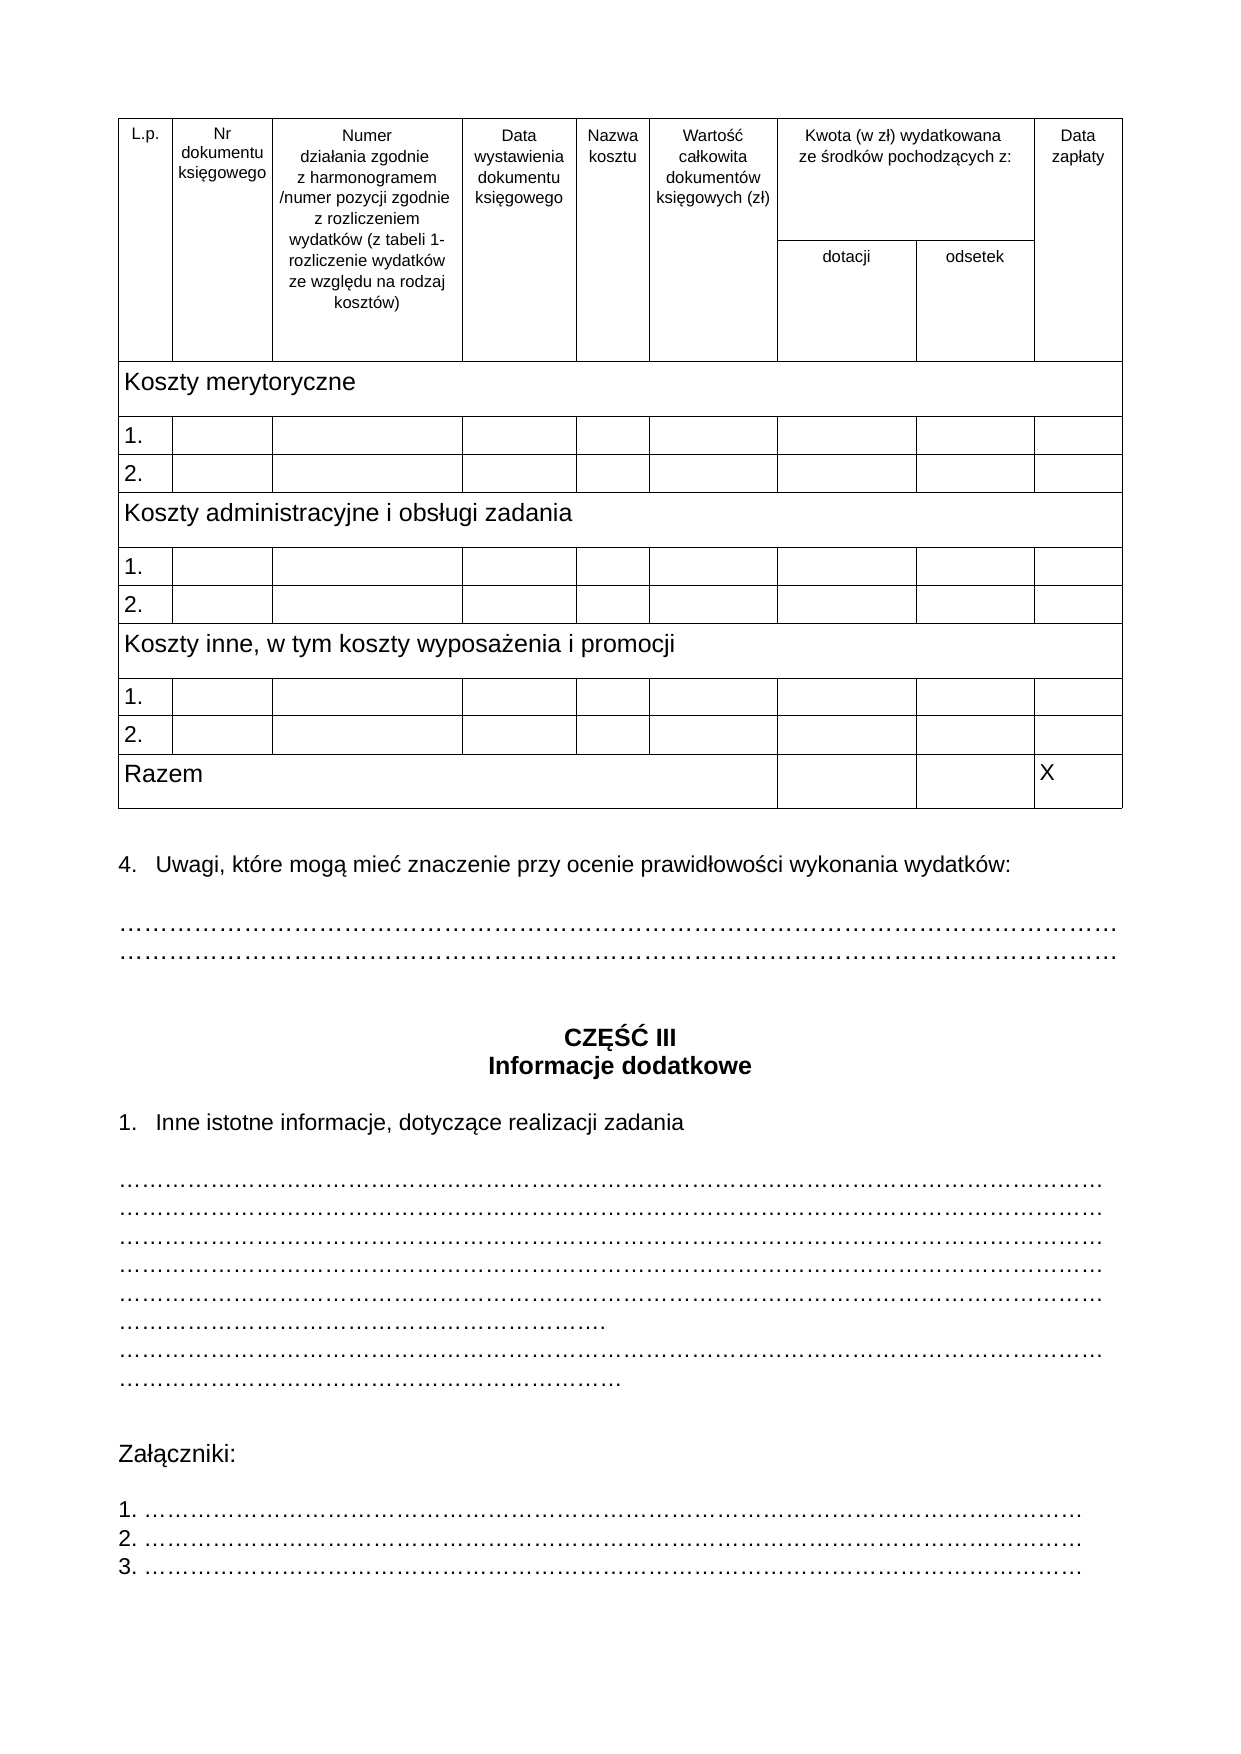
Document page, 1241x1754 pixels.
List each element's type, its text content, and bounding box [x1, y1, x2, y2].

table_cell 1. [119, 679, 172, 715]
table_cell X [1035, 755, 1122, 808]
list …………………………………………………………………………………………………………………………………………………………………………………………………………………………………………………………………………………………………………………………………………………………………………………………………………………………………………………………………………………………………………………………………………………………………………………………………………………………………………………….…………………………………………………………………………………………………………………………………………………………………………… [118, 1166, 1122, 1391]
table_cell [917, 586, 1034, 623]
table_cell [173, 455, 272, 492]
table_header Data zapłaty [1035, 119, 1122, 361]
table_cell [1035, 716, 1122, 753]
table_cell [273, 586, 462, 623]
table_cell [650, 417, 777, 454]
table_header Numer działania zgodnie z harmonogramem /numer pozycji zgodnie z rozliczeniem wydatków (z tabeli 1-rozliczenie wydatków ze względu na rodzaj kosztów) [273, 119, 462, 361]
table_cell [917, 417, 1034, 454]
table_header Data wystawienia dokumentu księgowego [463, 119, 576, 361]
table_cell [917, 716, 1034, 753]
table_cell [463, 455, 576, 492]
table_cell [173, 417, 272, 454]
table_cell Koszty inne, w tym koszty wyposażenia i promocji [119, 624, 1122, 677]
table_cell [273, 417, 462, 454]
table_cell [778, 586, 916, 623]
table_cell 2. [119, 716, 172, 753]
table_cell [778, 679, 916, 715]
table_cell Razem [119, 755, 777, 808]
list 2. …………………………………………………………………………………………………………… [118, 1524, 1122, 1551]
text Załączniki: [118, 1439, 1122, 1467]
table_header Nazwa kosztu [577, 119, 649, 361]
table_cell [173, 679, 272, 715]
table_cell [778, 716, 916, 753]
table_cell 2. [119, 455, 172, 492]
table_cell 1. [119, 548, 172, 585]
table_header Nr dokumentu księgowego [173, 119, 272, 361]
text Informacje dodatkowe [118, 1051, 1122, 1080]
table_cell [650, 548, 777, 585]
text CZĘŚĆ III [118, 1023, 1122, 1051]
table_cell [463, 716, 576, 753]
table_cell Koszty administracyjne i obsługi zadania [119, 493, 1122, 547]
table_cell [917, 548, 1034, 585]
table_header Wartość całkowita dokumentów księgowych (zł) [650, 119, 777, 361]
table_header L.p. [119, 119, 172, 361]
table_cell [463, 417, 576, 454]
table_cell [778, 548, 916, 585]
table_cell [778, 455, 916, 492]
table_cell [917, 455, 1034, 492]
table_cell [650, 716, 777, 753]
table_cell [173, 548, 272, 585]
table_cell [778, 417, 916, 454]
table_cell [577, 417, 649, 454]
text …………………………………………………………………………………………………………………………………………………………………………………………………………………… [118, 908, 1122, 965]
table_cell [1035, 586, 1122, 623]
table_header Kwota (w zł) wydatkowana ze środków pochodzących z: [778, 119, 1034, 240]
table_cell odsetek [917, 241, 1034, 361]
table_cell [273, 716, 462, 753]
table_cell [577, 455, 649, 492]
list Inne istotne informacje, dotyczące realizacji zadania [118, 1109, 1122, 1135]
table_cell [1035, 417, 1122, 454]
table_cell [273, 548, 462, 585]
table_cell [1035, 679, 1122, 715]
list 3. …………………………………………………………………………………………………………… [118, 1553, 1122, 1579]
table_cell [650, 586, 777, 623]
table_cell [463, 586, 576, 623]
list Uwagi, które mogą mieć znaczenie przy ocenie prawidłowości wykonania wydatków: [118, 851, 1122, 878]
table_cell [273, 679, 462, 715]
table_cell [650, 455, 777, 492]
table_cell [273, 455, 462, 492]
table_cell [917, 755, 1034, 808]
table_cell [577, 679, 649, 715]
table_cell [463, 679, 576, 715]
list 1. …………………………………………………………………………………………………………… [118, 1496, 1122, 1522]
table_cell [577, 716, 649, 753]
table_cell [463, 548, 576, 585]
table_cell [577, 548, 649, 585]
table_cell [917, 679, 1034, 715]
table_cell 2. [119, 586, 172, 623]
table_cell [1035, 548, 1122, 585]
table_cell [173, 716, 272, 753]
table_cell [650, 679, 777, 715]
table_cell dotacji [778, 241, 916, 361]
table_cell [1035, 455, 1122, 492]
table_cell [577, 586, 649, 623]
table_cell [778, 755, 916, 808]
table_cell Koszty merytoryczne [119, 362, 1122, 416]
table_cell [173, 586, 272, 623]
table_cell 1. [119, 417, 172, 454]
